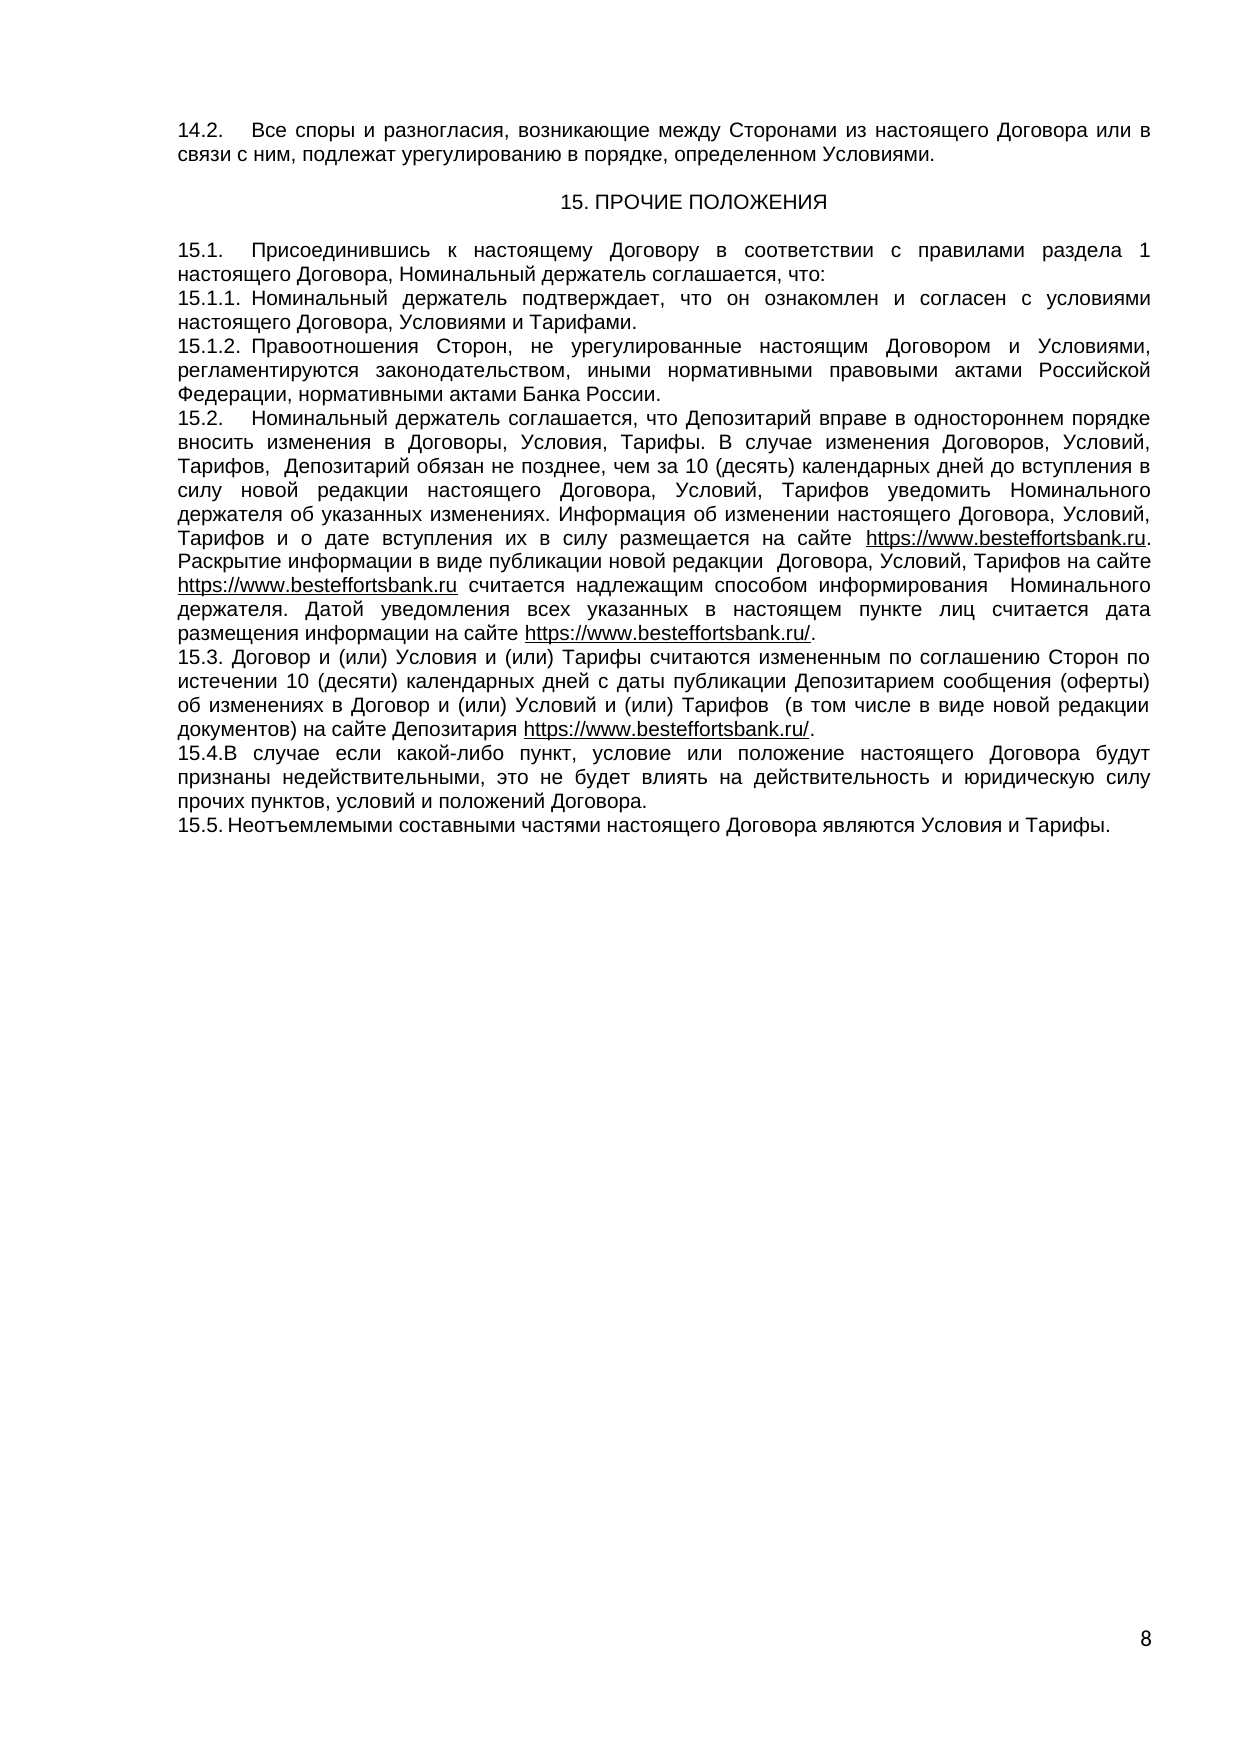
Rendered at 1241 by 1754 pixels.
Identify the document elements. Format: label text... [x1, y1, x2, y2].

text 15.4.В случае если какой-либо пункт, условие или положение настоящего Договора будут признаны недействительными, это не будет влиять на действительность и юридическую силу прочих пунктов, условий и положений Договора. [177, 741, 1152, 813]
list Все споры и разногласия, возникающие между Сторонами из настоящего Договора или в связи с ним, подлежат урегулированию в порядке, определенном Условиями. [177, 118, 1152, 166]
list Правоотношения Сторон, не урегулированные настоящим Договором и Условиями, регламентируются законодательством, иными нормативными правовыми актами Российской Федерации, нормативными актами Банка России. [177, 334, 1152, 406]
list Номинальный держатель соглашается, что Депозитарий вправе в одностороннем порядке вносить изменения в Договоры, Условия, Тарифы. В случае изменения Договоров, Условий, Тарифов, Депозитарий обязан не позднее, чем за 10 (десять) календарных дней до вступления в силу новой редакции настоящего Договора, Условий, Тарифов уведомить Номинального держателя об указанных изменениях. Информация об изменении настоящего Договора, Условий, Тарифов и о дате вступления их в силу размещается на сайте https://www.besteffortsbank.ru. Раскрытие информации в виде публикации новой редакции Договора, Условий, Тарифов на сайте https://www.besteffortsbank.ru считается надлежащим способом информирования Номинального держателя. Датой уведомления всех указанных в настоящем пункте лиц считается дата размещения информации на сайте https://www.besteffortsbank.ru/. [177, 406, 1152, 645]
text 15.3. Договор и (или) Условия и (или) Тарифы считаются измененным по соглашению Сторон по истечении 10 (десяти) календарных дней с даты публикации Депозитарием сообщения (оферты) об изменениях в Договор и (или) Условий и (или) Тарифов (в том числе в виде новой редакции документов) на сайте Депозитария https://www.besteffortsbank.ru/. [177, 645, 1152, 741]
text 15. ПРОЧИЕ ПОЛОЖЕНИЯ [236, 190, 1152, 214]
list Неотъемлемыми составными частями настоящего Договора являются Условия и Тарифы. [177, 813, 1152, 837]
list Присоединившись к настоящему Договору в соответствии с правилами раздела 1 настоящего Договора, Номинальный держатель соглашается, что: [177, 238, 1152, 286]
list Номинальный держатель подтверждает, что он ознакомлен и согласен с условиями настоящего Договора, Условиями и Тарифами. [177, 286, 1152, 334]
